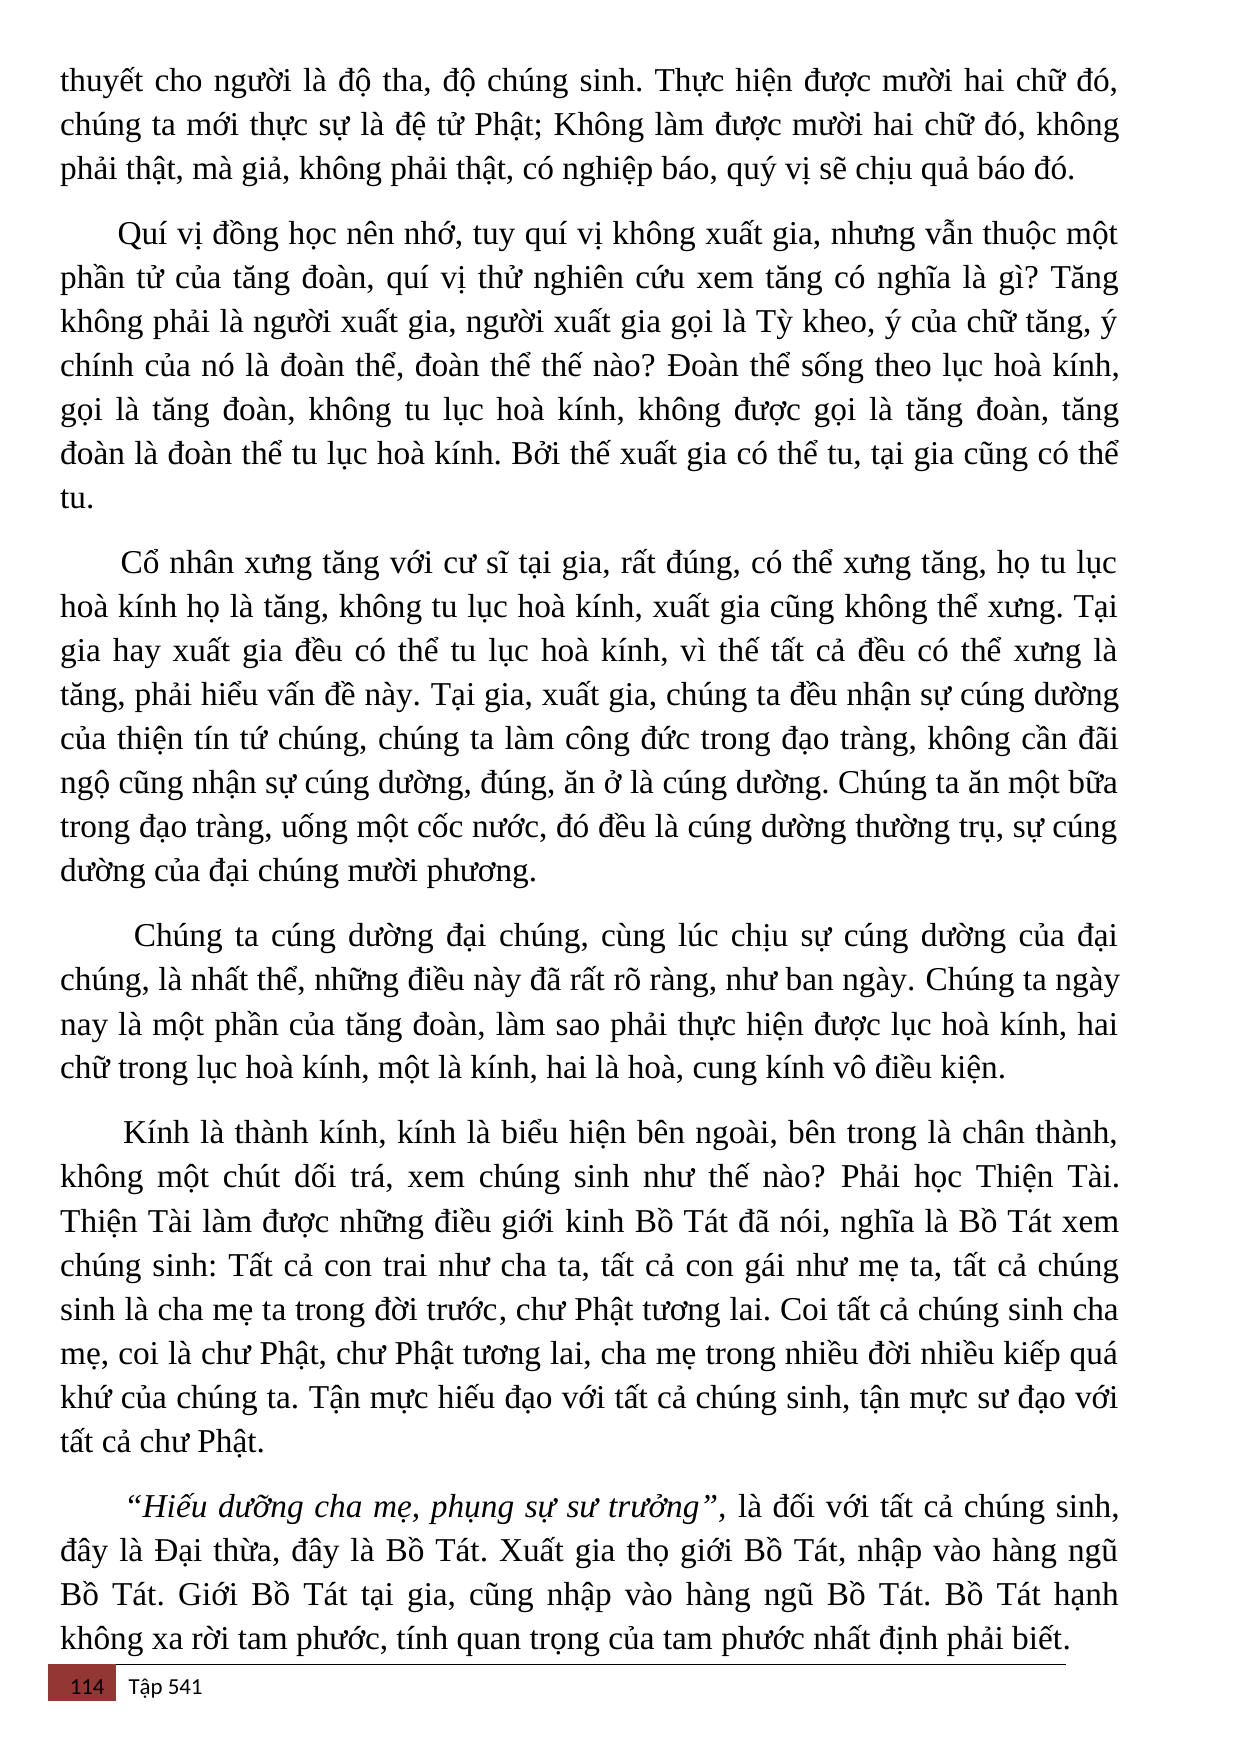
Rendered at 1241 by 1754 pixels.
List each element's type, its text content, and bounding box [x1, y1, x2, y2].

text Chúng ta cúng dường đại chúng, cùng lúc chịu sự cúng dường của đại chúng, là nhất thể, những điều này đã rất rõ ràng, như ban ngày. Chúng ta ngày nay là một phần của tăng đoàn, làm sao phải thực hiện được lục hoà kính, hai chữ trong lục hoà kính, một là kính, hai là hoà, cung kính vô điều kiện. [60, 916, 1120, 1086]
text Cổ nhân xưng tăng với cư sĩ tại gia, rất đúng, có thể xưng tăng, họ tu lục hoà kính họ là tăng, không tu lục hoà kính, xuất gia cũng không thể xưng. Tại gia hay xuất gia đều có thể tu lục hoà kính, vì thế tất cả đều có thể xưng là tăng, phải hiểu vấn đề này. Tại gia, xuất gia, chúng ta đều nhận sự cúng dường của thiện tín tứ chúng, chúng ta làm công đức trong đạo tràng, không cần đãi ngộ cũng nhận sự cúng dường, đúng, ăn ở là cúng dường. Chúng ta ăn một bữa trong đạo tràng, uống một cốc nước, đó đều là cúng dường thường trụ, sự cúng dường của đại chúng mười phương. [60, 542, 1120, 889]
text Kính là thành kính, kính là biểu hiện bên ngoài, bên trong là chân thành, không một chút dối trá, xem chúng sinh như thế nào? Phải học Thiện Tài. Thiện Tài làm được những điều giới kinh Bồ Tát đã nói, nghĩa là Bồ Tát xem chúng sinh: Tất cả con trai như cha ta, tất cả con gái như mẹ ta, tất cả chúng sinh là cha mẹ ta trong đời trước, chư Phật tương lai. Coi tất cả chúng sinh cha mẹ, coi là chư Phật, chư Phật tương lai, cha mẹ trong nhiều đời nhiều kiếp quá khứ của chúng ta. Tận mực hiếu đạo với tất cả chúng sinh, tận mực sư đạo với tất cả chư Phật. [60, 1113, 1120, 1459]
text Quí vị đồng học nên nhớ, tuy quí vị không xuất gia, nhưng vẫn thuộc một phần tử của tăng đoàn, quí vị thử nghiên cứu xem tăng có nghĩa là gì? Tăng không phải là người xuất gia, người xuất gia gọi là Tỳ kheo, ý của chữ tăng, ý chính của nó là đoàn thể, đoàn thể thế nào? Đoàn thể sống theo lục hoà kính, gọi là tăng đoàn, không tu lục hoà kính, không được gọi là tăng đoàn, tăng đoàn là đoàn thể tu lục hoà kính. Bởi thế xuất gia có thể tu, tại gia cũng có thể tu. [60, 213, 1120, 516]
text “Hiếu dưỡng cha mẹ, phụng sự sư trưởng”, là đối với tất cả chúng sinh, đây là Đại thừa, đây là Bồ Tát. Xuất gia thọ giới Bồ Tát, nhập vào hàng ngũ Bồ Tát. Giới Bồ Tát tại gia, cũng nhập vào hàng ngũ Bồ Tát. Bồ Tát hạnh không xa rời tam phước, tính quan trọng của tam phước nhất định phải biết. [60, 1486, 1120, 1657]
